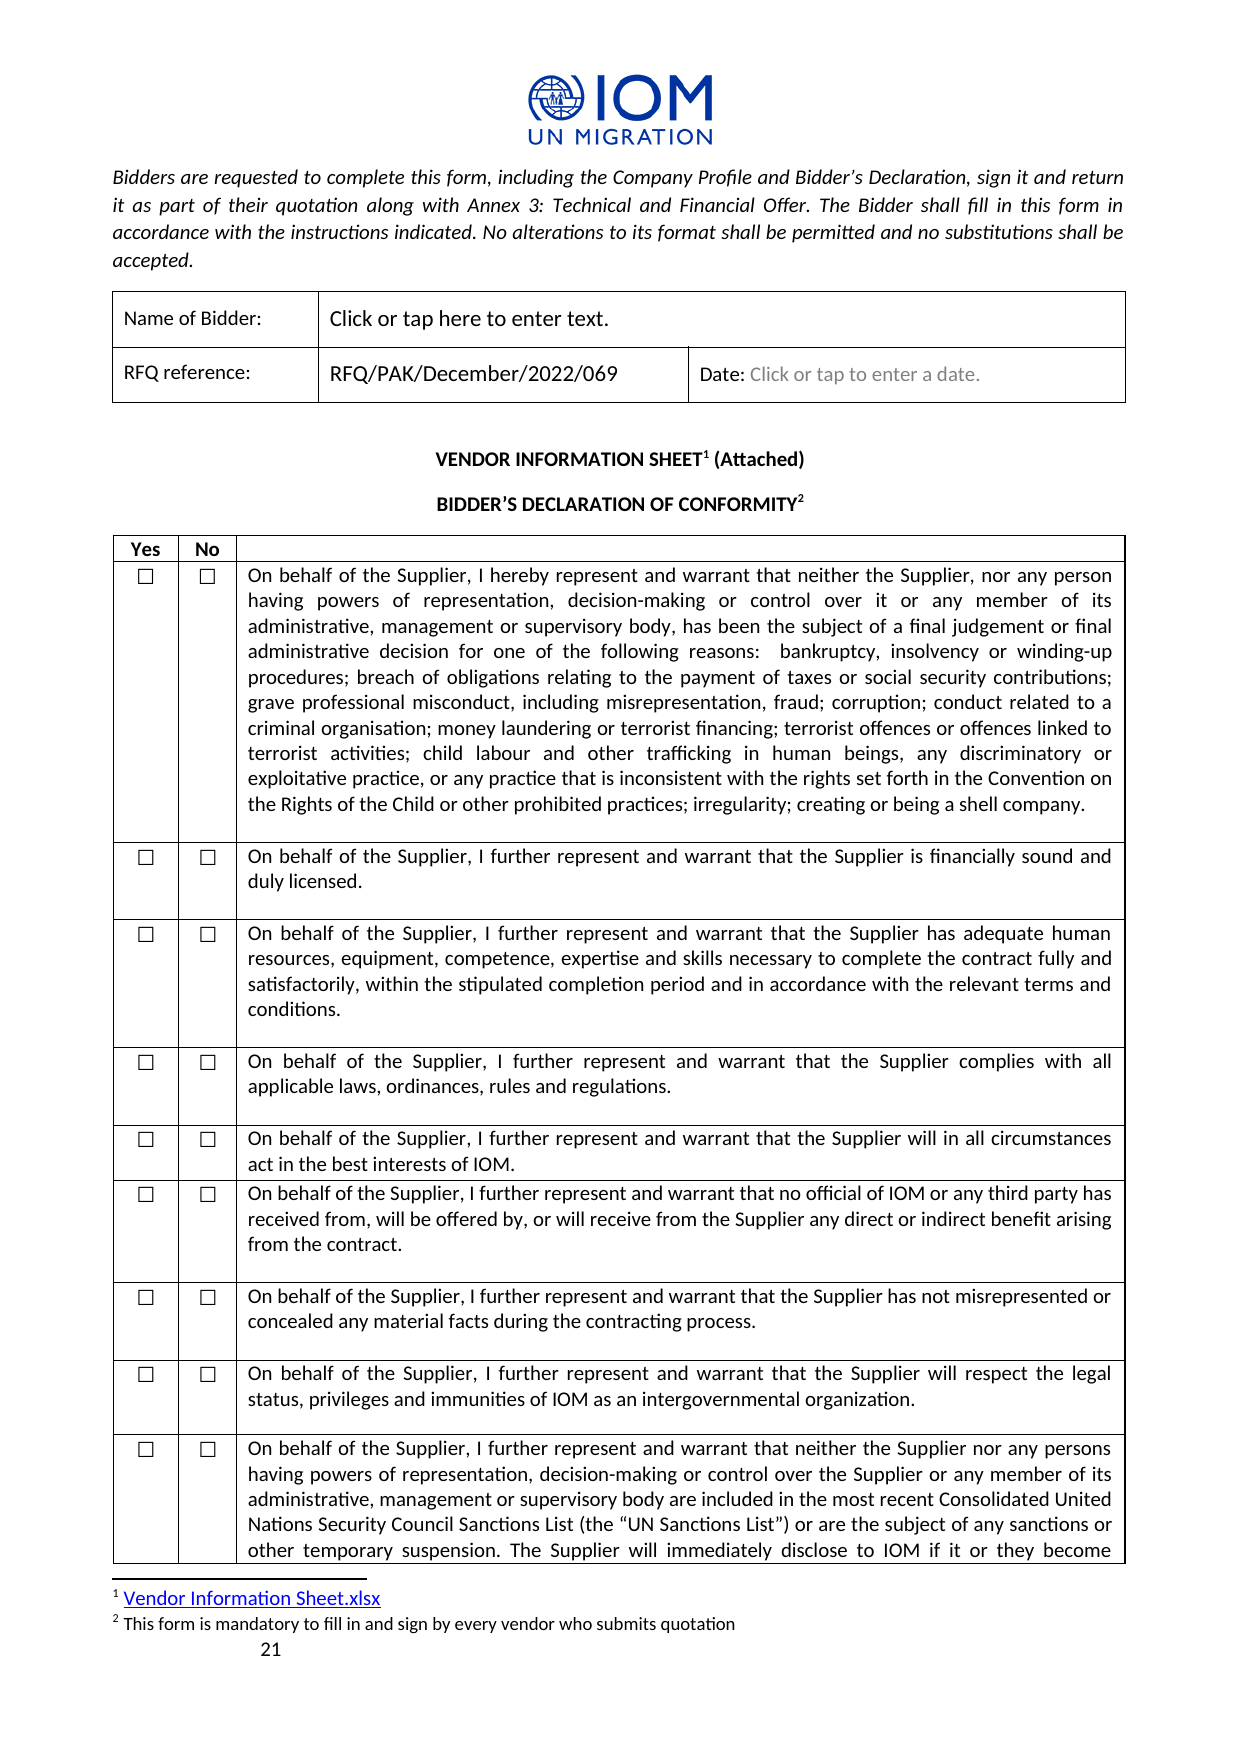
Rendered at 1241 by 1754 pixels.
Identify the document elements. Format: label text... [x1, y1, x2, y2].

table_cell On behalf of the Supplier, I further represent and warrant that the Supplier has adequate human resources, equipment, competence, expertise and skills necessary to complete the contract fully and satisfactorily, within the stipulated completion period and in accordance with the relevant terms and conditions. [237, 920, 1124, 1047]
text BIDDER’S DECLARATION OF CONFORMITY [112, 491, 1128, 516]
picture [524, 73, 716, 146]
table_cell Date: [689, 348, 1125, 402]
table_cell On behalf of the Supplier, I further represent and warrant that the Supplier has not misrepresented or concealed any material facts during the contracting process. [237, 1283, 1124, 1359]
text VENDOR INFORMATION SHEET (Attached) [112, 447, 1128, 472]
table_cell RFQ reference: [113, 348, 318, 402]
table_header Yes [114, 536, 178, 561]
table_header Name of Bidder: [113, 292, 318, 346]
table_cell On behalf of the Supplier, I further represent and warrant that the Supplier complies with all applicable laws, ordinances, rules and regulations. [237, 1048, 1124, 1124]
table_cell On behalf of the Supplier, I further represent and warrant that the Supplier will respect the legal status, privileges and immunities of IOM as an intergovernmental organization. [237, 1361, 1124, 1434]
table_header [237, 536, 1124, 561]
table_header No [179, 536, 236, 561]
table_cell On behalf of the Supplier, I further represent and warrant that the Supplier will in all circumstances act in the best interests of IOM. [237, 1126, 1124, 1179]
table_cell On behalf of the Supplier, I further represent and warrant that no official of IOM or any third party has received from, will be offered by, or will receive from the Supplier any direct or indirect benefit arising from the contract. [237, 1181, 1124, 1282]
table_cell On behalf of the Supplier, I further represent and warrant that the Supplier is financially sound and duly licensed. [237, 843, 1124, 919]
text Bidders are requested to complete this form, including the Company Profile and Bidder’s Declaration, sign it and return it as part of their quotation along with Annex 3: Technical and Financial Offer. The Bidder shall fill in this form in accordance with the instructions indicated. No alterations to its format shall be permitted and no substitutions shall be accepted. [112, 164, 1128, 272]
table_cell On behalf of the Supplier, I hereby represent and warrant that neither the Supplier, nor any person having powers of representation, decision-making or control over it or any member of its administrative, management or supervisory body, has been the subject of a final judgement or final administrative decision for one of the following reasons: bankruptcy, insolvency or winding-up procedures; breach of obligations relating to the payment of taxes or social security contributions; grave professional misconduct, including misrepresentation, fraud; corruption; conduct related to a criminal organisation; money laundering or terrorist financing; terrorist offences or offences linked to terrorist activities; child labour and other trafficking in human beings, any discriminatory or exploitative practice, or any practice that is inconsistent with the rights set forth in the Convention on the Rights of the Child or other prohibited practices; irregularity; creating or being a shell company. [237, 562, 1124, 842]
